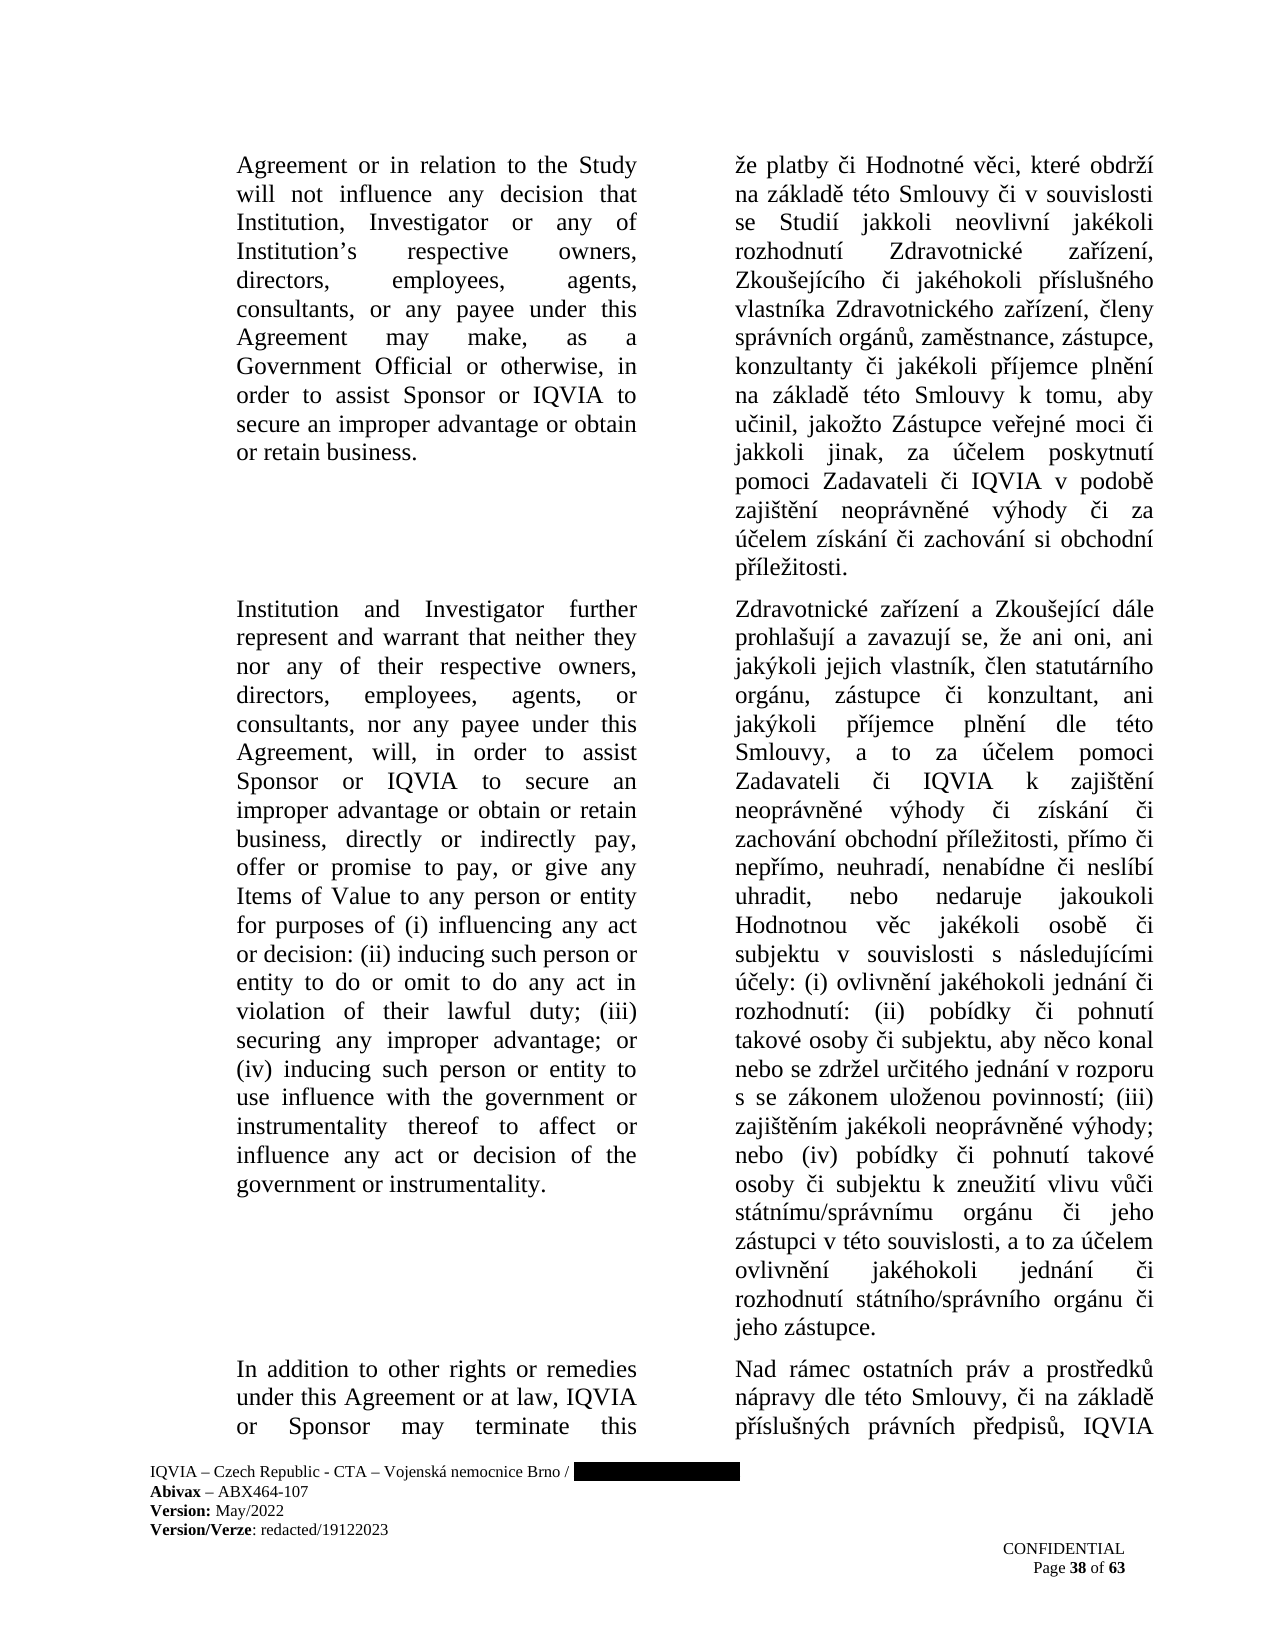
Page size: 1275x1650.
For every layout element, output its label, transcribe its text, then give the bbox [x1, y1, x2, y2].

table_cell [649, 1354, 1165, 1440]
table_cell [150, 150, 648, 594]
table_cell Institution and Investigator further represent and warrant that neither they nor any of their respective owners, directors, employees, agents, or consultants, nor any payee under this Agreement, will, in order to assist Sponsor or IQVIA to secure an improper advantage or obtain or retain business, directly or indirectly pay, offer or promise to pay, or give any Items of Value to any person or entity for purposes of (i) influencing any act or decision: (ii) inducing such person or entity to do or omit to do any act in violation of their lawful duty; (iii) securing any improper advantage; or (iv) inducing such person or entity to use influence with the government or instrumentality thereof to affect or influence any act or decision of the government or instrumentality. [150, 594, 648, 1354]
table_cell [649, 150, 1165, 594]
table_cell Zdravotnické zařízení a Zkoušející dále prohlašují a zavazují se, že ani oni, ani jakýkoli jejich vlastník, člen statutárního orgánu, zástupce či konzultant, ani jakýkoli příjemce plnění dle této Smlouvy, a to za účelem pomoci Zadavateli či IQVIA k zajištění neoprávněné výhody či získání či zachování obchodní příležitosti, přímo či nepřímo, neuhradí, nenabídne či neslíbí uhradit, nebo nedaruje jakoukoli Hodnotnou věc jakékoli osobě či subjektu v souvislosti s následujícími účely: (i) ovlivnění jakéhokoli jednání či rozhodnutí: (ii) pobídky či pohnutí takové osoby či subjektu, aby něco konal nebo se zdržel určitého jednání v rozporu s se zákonem uloženou povinností; (iii) zajištěním jakékoli neoprávněné výhody; nebo (iv) pobídky či pohnutí takové osoby či subjektu k zneužití vlivu vůči státnímu/správnímu orgánu či jeho zástupci v této souvislosti, a to za účelem ovlivnění jakéhokoli jednání či rozhodnutí státního/správního orgánu či jeho zástupce. [649, 594, 1165, 1354]
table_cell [150, 1354, 648, 1440]
